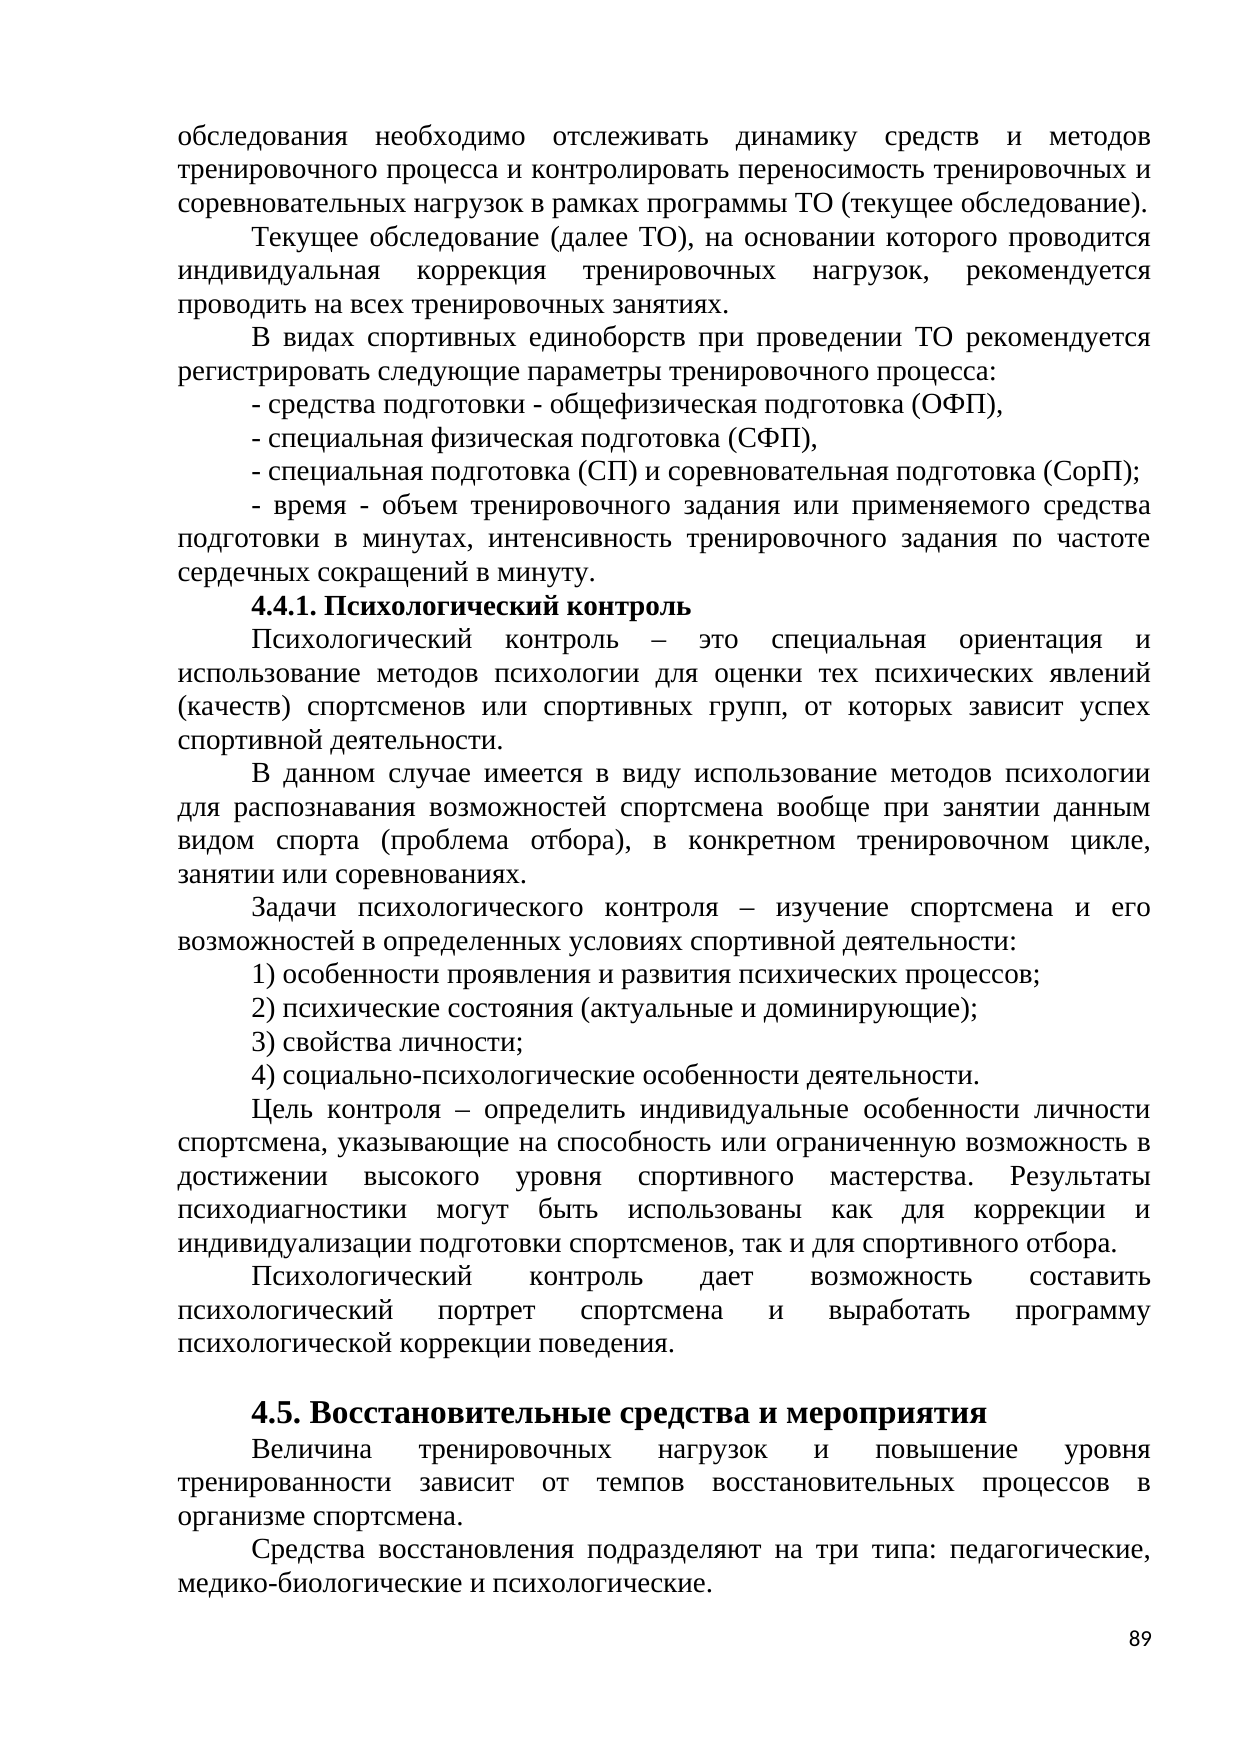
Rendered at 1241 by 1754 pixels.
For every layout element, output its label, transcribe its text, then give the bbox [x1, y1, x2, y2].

text Психологический контроль дает возможность составить психологический портрет спортсмена и выработать программу психологической коррекции поведения. [177, 1258, 1152, 1359]
text Психологический контроль – это специальная ориентация и использование методов психологии для оценки тех психических явлений (качеств) спортсменов или спортивных групп, от которых зависит успех спортивной деятельности. [177, 621, 1152, 755]
text Средства восстановления подразделяют на три типа: педагогические, медико-биологические и психологические. [177, 1532, 1152, 1599]
text В данном случае имеется в виду использование методов психологии для распознавания возможностей спортсмена вообще при занятии данным видом спорта (проблема отбора), в конкретном тренировочном цикле, занятии или соревнованиях. [177, 755, 1152, 889]
text Задачи психологического контроля – изучение спортсмена и его возможностей в определенных условиях спортивной деятельности: [177, 889, 1152, 957]
text 4.5. Восстановительные средства и мероприятия [177, 1393, 1152, 1431]
text 2) психические состояния (актуальные и доминирующие); [177, 990, 1152, 1024]
text Величина тренировочных нагрузок и повышение уровня тренированности зависит от темпов восстановительных процессов в организме спортсмена. [177, 1431, 1152, 1532]
text - время - объем тренировочного задания или применяемого средства подготовки в минутах, интенсивность тренировочного задания по частоте сердечных сокращений в минуту. [177, 487, 1152, 588]
text 3) свойства личности; [177, 1024, 1152, 1057]
text 4) социально-психологические особенности деятельности. [177, 1057, 1152, 1091]
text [177, 118, 1152, 219]
text Текущее обследование (далее ТО), на основании которого проводится индивидуальная коррекция тренировочных нагрузок, рекомендуется проводить на всех тренировочных занятиях. [177, 219, 1152, 319]
text 4.4.1. Психологический контроль [177, 588, 1152, 621]
text - специальная физическая подготовка (СФП), [177, 420, 1152, 453]
text В видах спортивных единоборств при проведении ТО рекомендуется регистрировать следующие параметры тренировочного процесса: [177, 319, 1152, 386]
text - специальная подготовка (СП) и соревновательная подготовка (СорП); [177, 453, 1152, 487]
text Цель контроля – определить индивидуальные особенности личности спортсмена, указывающие на способность или ограниченную возможность в достижении высокого уровня спортивного мастерства. Результаты психодиагностики могут быть использованы как для коррекции и индивидуализации подготовки спортсменов, так и для спортивного отбора. [177, 1091, 1152, 1258]
text - средства подготовки - общефизическая подготовка (ОФП), [177, 386, 1152, 420]
text 1) особенности проявления и развития психических процессов; [177, 957, 1152, 990]
